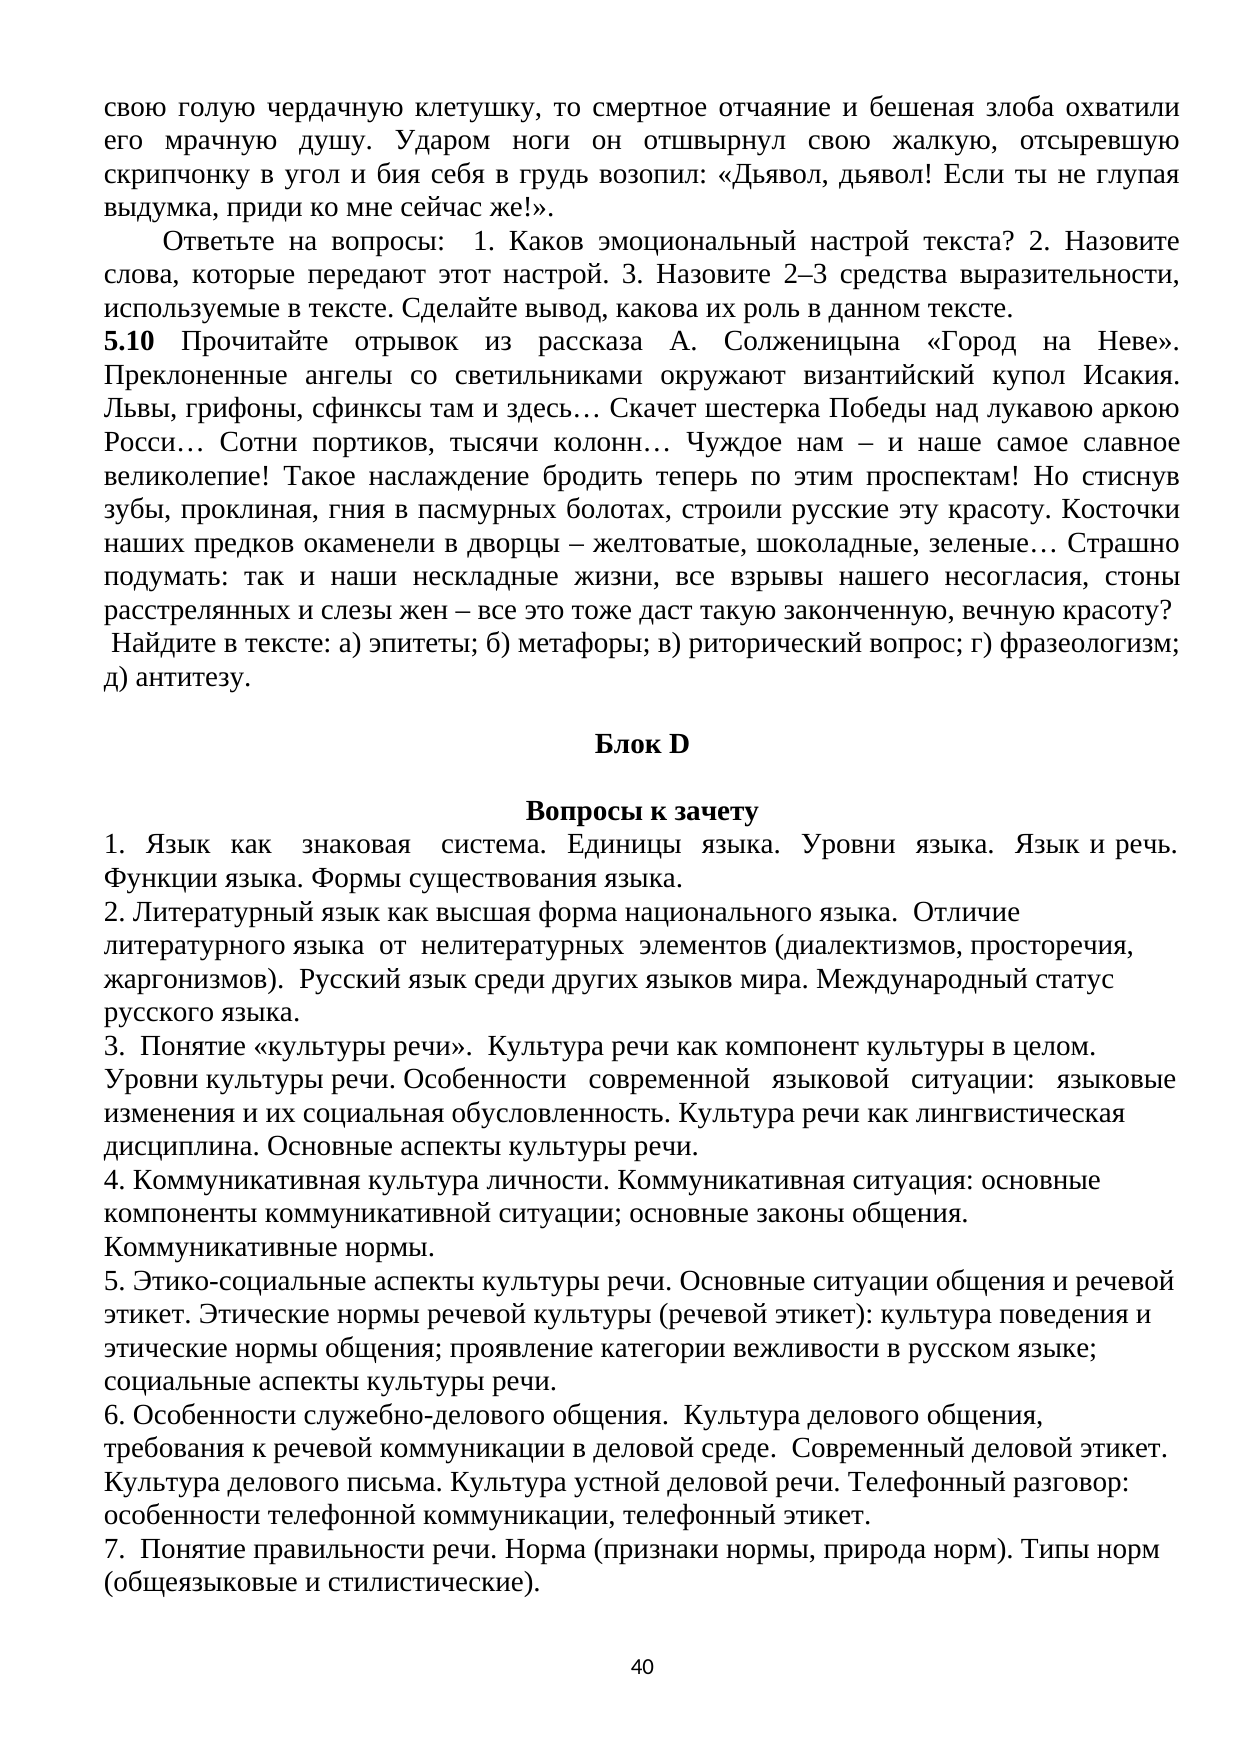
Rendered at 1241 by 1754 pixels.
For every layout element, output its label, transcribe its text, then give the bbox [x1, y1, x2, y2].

text 3. Понятие «культуры речи». Культура речи как компонент культуры в целом. [103, 1028, 1181, 1061]
text Ответьте на вопросы: 1. Каков эмоциональный настрой текста? 2. Назовите слова, которые передают этот настрой. 3. Назовите 2–3 средства выразительности, используемые в тексте. Сделайте вывод, какова их роль в данном тексте. [103, 223, 1181, 323]
text 2. Литературный язык как высшая форма национального языка. Отличие литературного языка от нелитературных элементов (диалектизмов, просторечия, жаргонизмов). Русский язык среди других языков мира. Международный статус русского языка. [103, 894, 1181, 1028]
text 5.10 Прочитайте отрывок из рассказа А. Солженицына «Город на Неве». Преклоненные ангелы со светильниками окружают византийский купол Исакия. Львы, грифоны, сфинксы там и здесь… Скачет шестерка Победы над лукавою аркою Росси… Сотни портиков, тысячи колонн… Чуждое нам – и наше самое славное великолепие! Такое наслаждение бродить теперь по этим проспектам! Но стиснув зубы, проклиная, гния в пасмурных болотах, строили русские эту красоту. Косточки наших предков окаменели в дворцы – желтоватые, шоколадные, зеленые… Страшно подумать: так и наши нескладные жизни, все взрывы нашего несогласия, стоны расстрелянных и слезы жен – все это тоже даст такую законченную, вечную красоту? [103, 323, 1181, 625]
text Блок D [103, 726, 1181, 759]
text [103, 89, 1181, 223]
text Найдите в тексте: а) эпитеты; б) метафоры; в) риторический вопрос; г) фразеологизм; д) антитезу. [103, 625, 1181, 692]
text 7. Понятие правильности речи. Норма (признаки нормы, природа норм). Типы норм (общеязыковые и стилистические). [103, 1531, 1181, 1598]
text Уровни культуры речи. Особенности современной языковой ситуации: языковые изменения и их социальная обусловленность. Культура речи как лингвистическая дисциплина. Основные аспекты культуры речи. [103, 1061, 1181, 1162]
text Вопросы к зачету [103, 793, 1181, 827]
text 1. Язык как знаковая система. Единицы языка. Уровни языка. Язык и речь. Функции языка. Формы существования языка. [103, 827, 1181, 894]
text 6. Особенности служебно-делового общения. Культура делового общения, требования к речевой коммуникации в деловой среде. Современный деловой этикет. Культура делового письма. Культура устной деловой речи. Телефонный разговор: особенности телефонной коммуникации, телефонный этикет. [103, 1397, 1181, 1531]
text 4. Коммуникативная культура личности. Коммуникативная ситуация: основные компоненты коммуникативной ситуации; основные законы общения. Коммуникативные нормы. [103, 1162, 1181, 1263]
text 5. Этико-социальные аспекты культуры речи. Основные ситуации общения и речевой этикет. Этические нормы речевой культуры (речевой этикет): культура поведения и этические нормы общения; проявление категории вежливости в русском языке; социальные аспекты культуры речи. [103, 1263, 1181, 1397]
